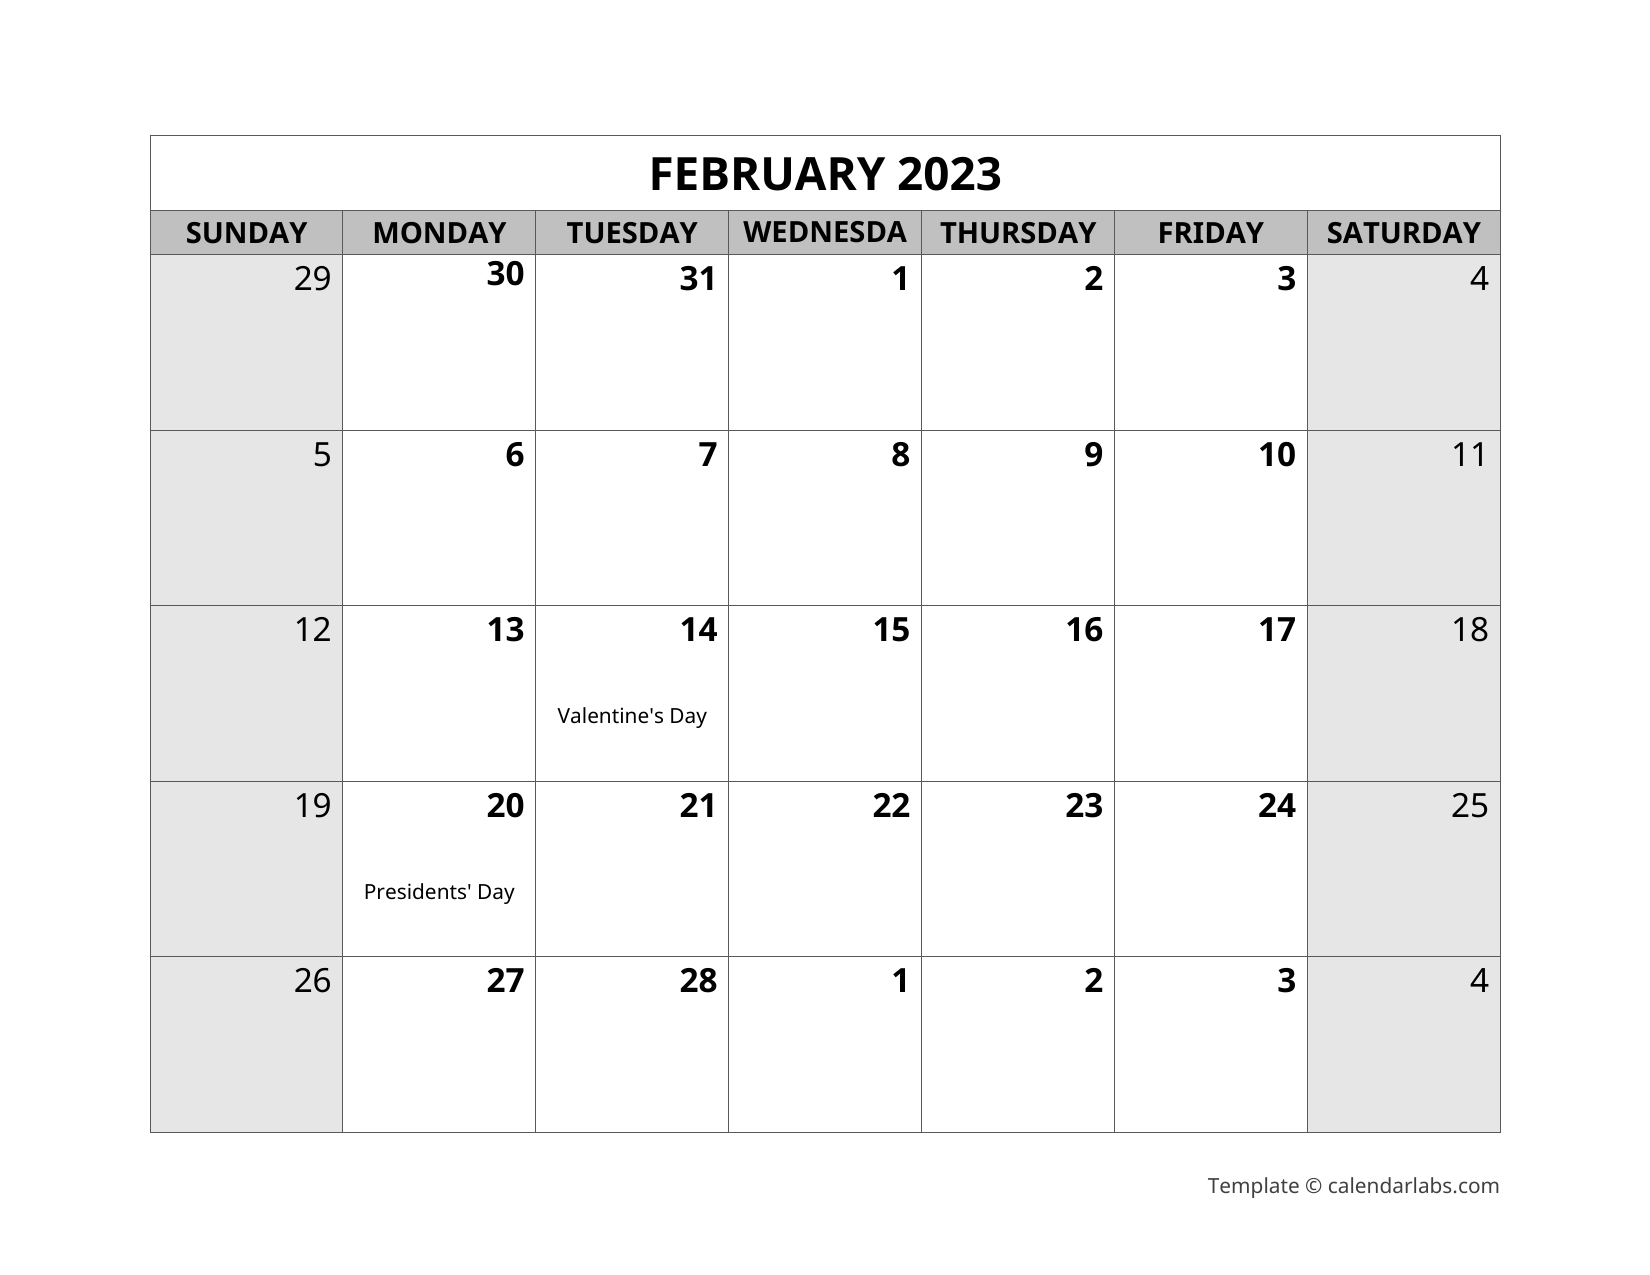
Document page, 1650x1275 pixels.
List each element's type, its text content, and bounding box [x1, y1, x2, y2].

table_cell [729, 826, 921, 956]
table_cell 8 [729, 431, 921, 475]
table_cell 27 [343, 957, 535, 1001]
table_cell [922, 1001, 1114, 1132]
table_cell WEDNESDAY [729, 211, 921, 254]
table_cell 5 [216, 431, 342, 475]
table_cell [1308, 826, 1500, 956]
table_cell [536, 606, 728, 650]
table_cell 18 [1308, 606, 1500, 650]
table_cell 21 [536, 782, 728, 826]
table_cell [343, 299, 535, 430]
table_cell [151, 299, 342, 430]
table_cell [1115, 299, 1307, 430]
table_cell 9 [922, 431, 1114, 475]
table_cell [151, 255, 216, 299]
table_cell TUESDAY [536, 211, 728, 254]
table_cell [1308, 650, 1500, 781]
table_cell [922, 650, 1114, 781]
table_cell 16 [922, 606, 1114, 650]
table_cell 4 [1308, 255, 1500, 299]
table_cell 7 [536, 431, 728, 475]
table_cell 12 [216, 606, 342, 650]
table_cell 19 [216, 782, 342, 826]
table_cell [151, 606, 216, 650]
table_cell 24 [1115, 782, 1307, 826]
table_cell [343, 255, 535, 299]
table_cell [1308, 957, 1500, 1001]
table_cell [1308, 1001, 1500, 1132]
table_cell [1115, 957, 1307, 1001]
table_cell [343, 475, 535, 605]
table_cell [151, 431, 216, 475]
table_cell 11 [1308, 431, 1500, 475]
table_cell SATURDAY [1308, 211, 1500, 254]
table_cell [1115, 1001, 1307, 1132]
table_cell FRIDAY [1115, 211, 1307, 254]
table_cell [1115, 650, 1307, 781]
table_cell 2 [922, 255, 1114, 299]
table_cell [922, 957, 1114, 1001]
table_cell [729, 957, 921, 1001]
table_cell 23 [922, 782, 1114, 826]
table_cell 13 [343, 606, 535, 650]
table_cell THURSDAY [922, 211, 1114, 254]
table_cell [151, 475, 342, 605]
table_header FEBRUARY 2023 [151, 136, 1500, 210]
table_cell [151, 650, 342, 781]
table_cell [729, 299, 921, 430]
table_cell [536, 826, 728, 956]
table_cell [343, 1001, 535, 1132]
table_cell [536, 1001, 728, 1132]
table_cell [343, 650, 535, 781]
table_cell 28 [536, 957, 728, 1001]
table_cell 1 [729, 255, 921, 299]
table_cell 25 [1308, 782, 1500, 826]
table_cell [536, 299, 728, 430]
table_cell [1115, 475, 1307, 605]
table_cell 26 [216, 957, 342, 1001]
table_cell [151, 1001, 342, 1132]
table_cell [729, 475, 921, 605]
table_cell [729, 650, 921, 781]
table_cell [151, 826, 342, 956]
table_cell [343, 782, 535, 826]
table_cell [536, 255, 728, 299]
table_cell [536, 650, 728, 781]
table_cell 10 [1115, 431, 1307, 475]
table_cell 22 [729, 782, 921, 826]
table_cell 17 [1115, 606, 1307, 650]
table_cell [536, 475, 728, 605]
table_cell [151, 782, 216, 826]
table_cell 6 [343, 431, 535, 475]
table_cell [729, 1001, 921, 1132]
table_cell 3 [1115, 255, 1307, 299]
table_cell [1308, 299, 1500, 430]
table_cell [1308, 475, 1500, 605]
table_cell [922, 475, 1114, 605]
table_cell SUNDAY [151, 211, 342, 254]
table_cell [922, 299, 1114, 430]
table_cell 15 [729, 606, 921, 650]
table_cell [1115, 826, 1307, 956]
table_cell [922, 826, 1114, 956]
table_cell [343, 826, 535, 956]
table_cell [151, 957, 216, 1001]
table_cell [216, 255, 342, 299]
table_cell MONDAY [343, 211, 535, 254]
